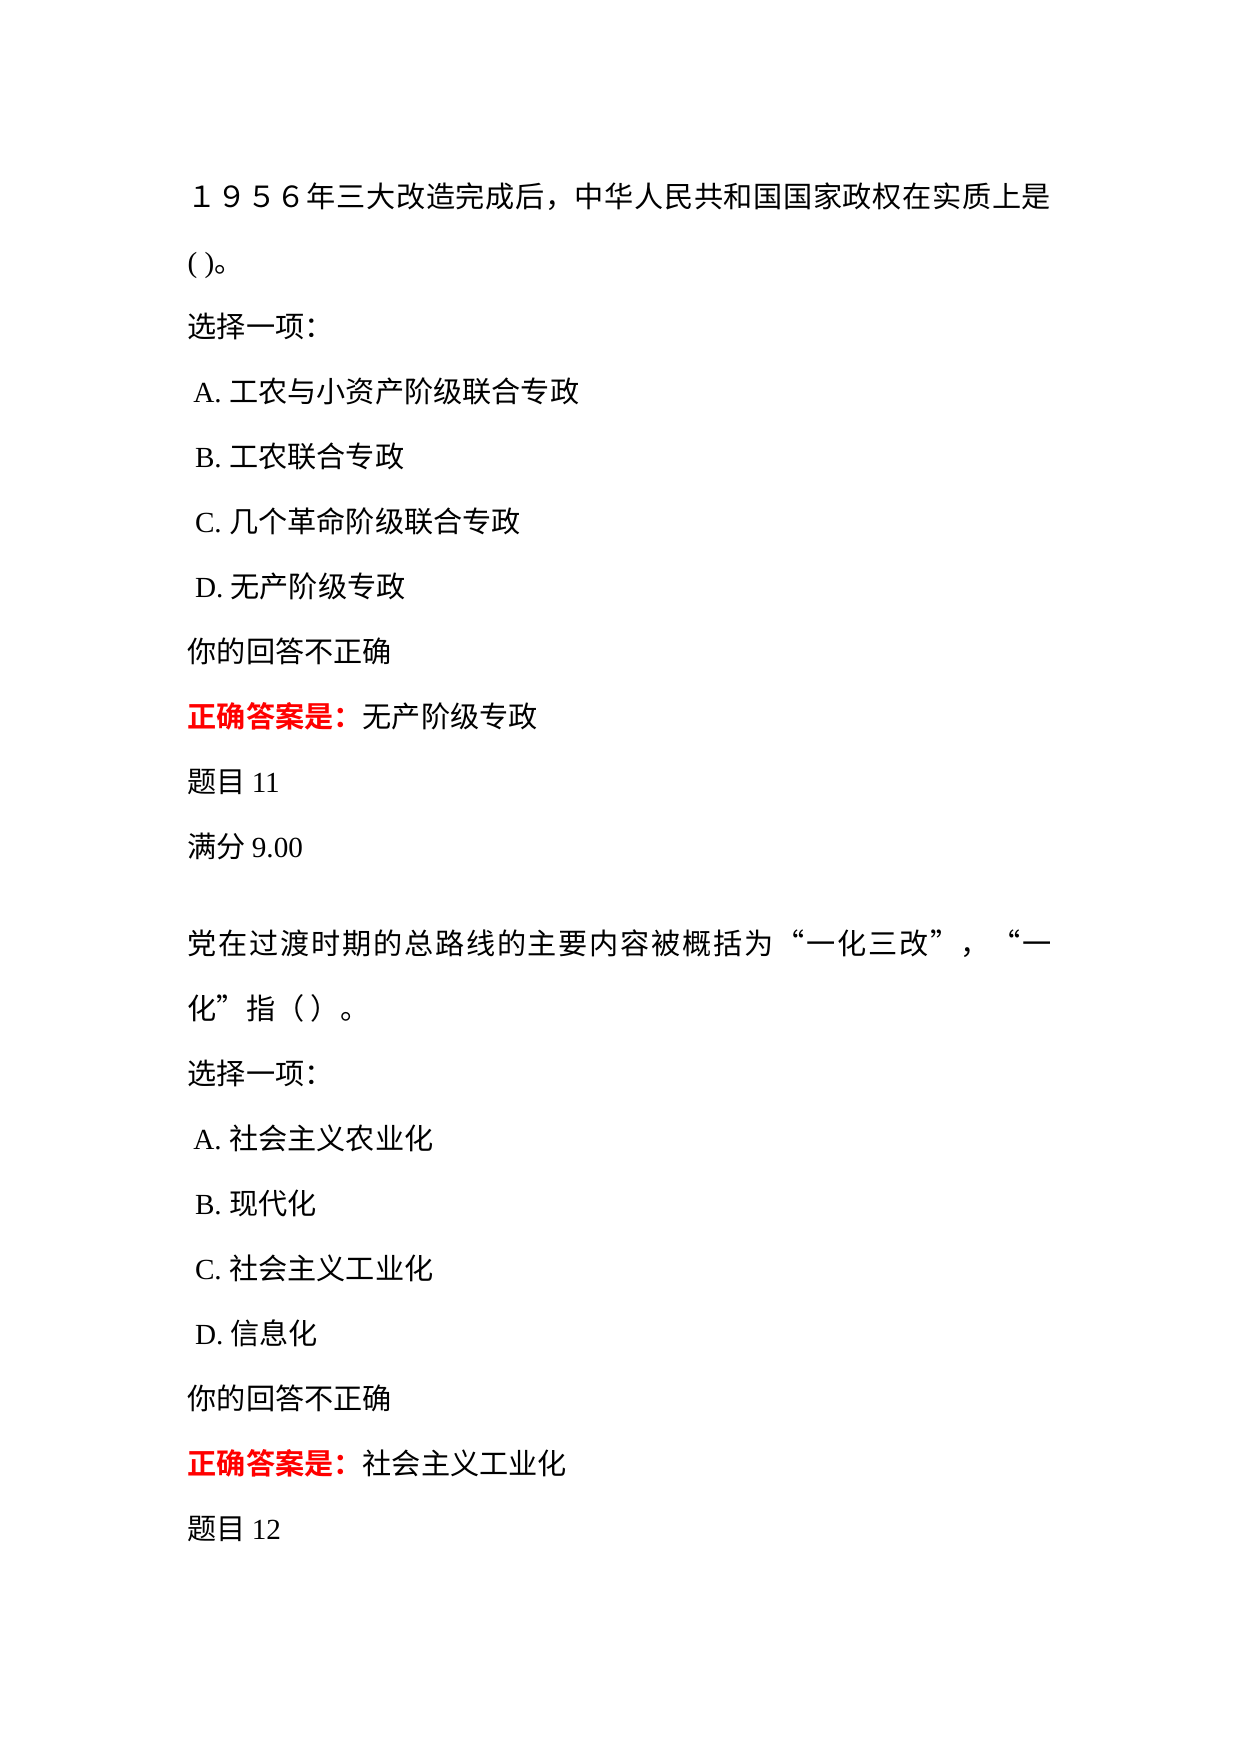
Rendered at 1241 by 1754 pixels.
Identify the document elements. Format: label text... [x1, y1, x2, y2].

text A. 社会主义农业化 [187, 1104, 1053, 1169]
text B. 工农联合专政 [187, 422, 1053, 487]
text 正确答案是：社会主义工业化 [187, 1429, 1053, 1494]
text A. 工农与小资产阶级联合专政 [187, 357, 1053, 422]
text 你的回答不正确 [187, 1364, 1053, 1429]
text C. 社会主义工业化 [187, 1234, 1053, 1299]
text B. 现代化 [187, 1169, 1053, 1234]
text D. 信息化 [187, 1299, 1053, 1364]
text 题目11 [187, 747, 1053, 812]
text D. 无产阶级专政 [187, 552, 1053, 617]
text C. 几个革命阶级联合专政 [187, 487, 1053, 552]
text １９５６年三大改造完成后，中华人民共和国国家政权在实质上是( )。 [187, 162, 1053, 292]
text 党在过渡时期的总路线的主要内容被概括为“一化三改”，“一化”指（ ）。 [187, 909, 1053, 1039]
text 题目12 [187, 1494, 1053, 1559]
text 选择一项： [187, 1039, 1053, 1104]
text 满分9.00 [187, 812, 1053, 877]
text 正确答案是：无产阶级专政 [187, 682, 1053, 747]
text 你的回答不正确 [187, 617, 1053, 682]
text 选择一项： [187, 292, 1053, 357]
